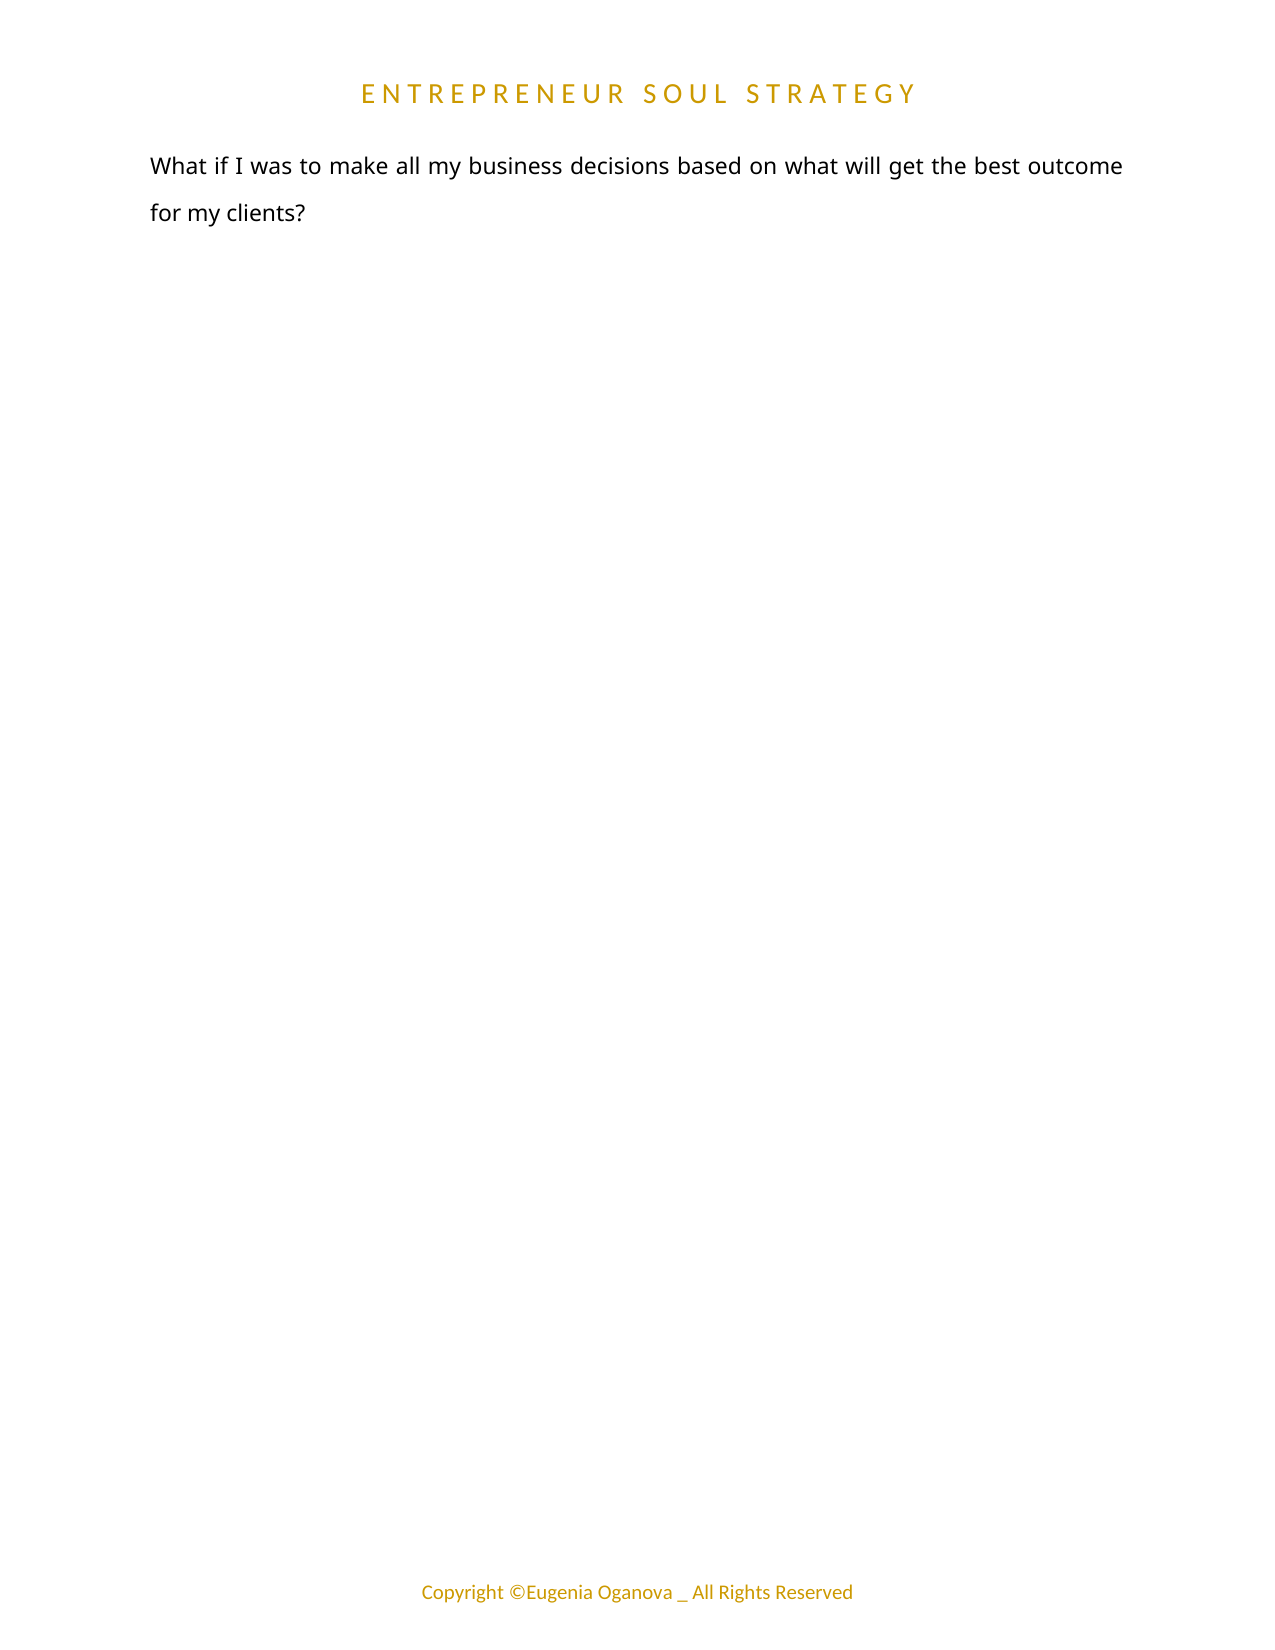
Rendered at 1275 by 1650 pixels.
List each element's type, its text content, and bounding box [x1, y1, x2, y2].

text What if I was to make all my business decisions based on what will get the best outcome for my clients? [150, 150, 1125, 228]
